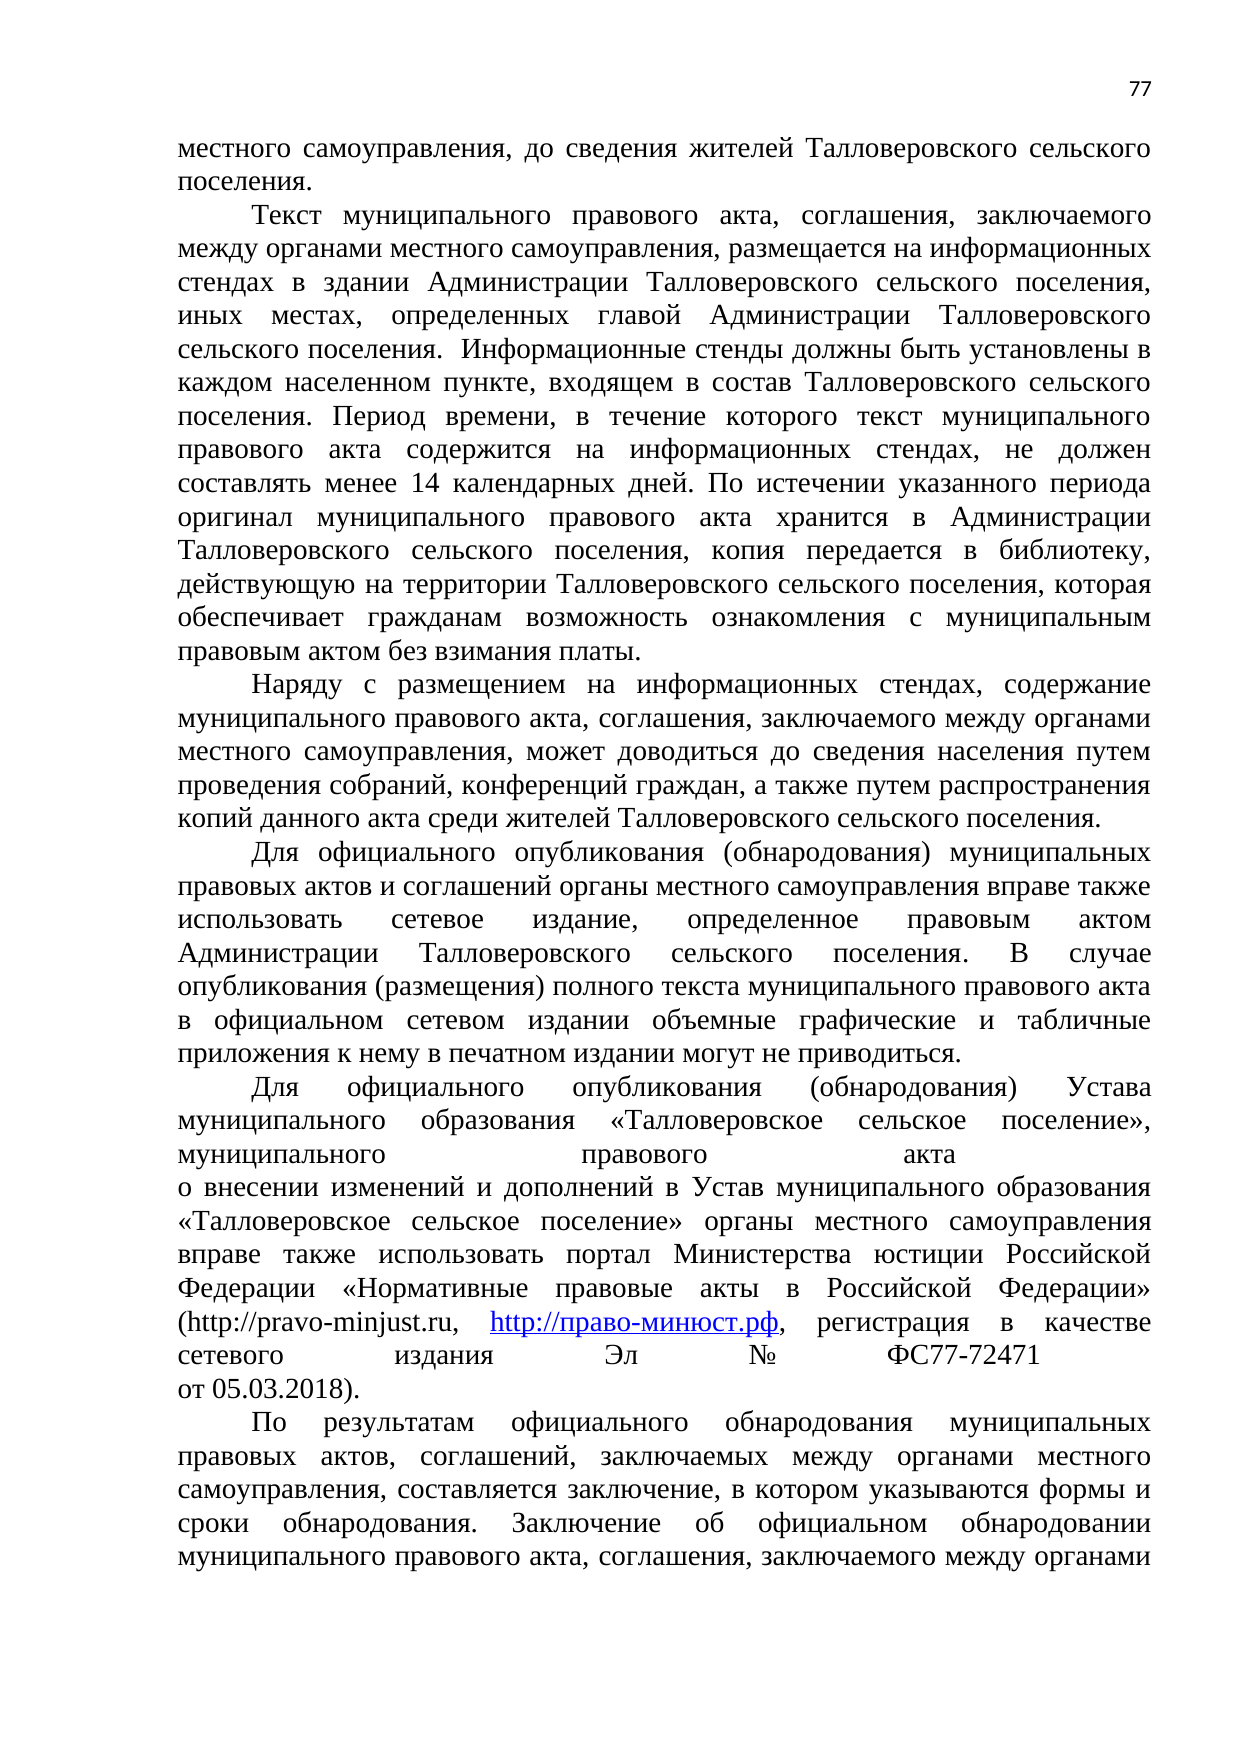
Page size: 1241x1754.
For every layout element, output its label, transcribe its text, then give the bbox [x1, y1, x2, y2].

text Текст муниципального правового акта, соглашения, заключаемого между органами местного самоуправления, размещается на информационных стендах в здании Администрации Талловеровского сельского поселения, иных местах, определенных главой Администрации Талловеровского сельского поселения. Информационные стенды должны быть установлены в каждом населенном пункте, входящем в состав Талловеровского сельского поселения. Период времени, в течение которого текст муниципального правового акта содержится на информационных стендах, не должен составлять менее 14 календарных дней. По истечении указанного периода оригинал муниципального правового акта хранится в Администрации Талловеровского сельского поселения, копия передается в библиотеку, действующую на территории Талловеровского сельского поселения, которая обеспечивает гражданам возможность ознакомления с муниципальным правовым актом без взимания платы. [177, 197, 1152, 666]
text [177, 1404, 1152, 1572]
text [177, 130, 1152, 197]
text Для официального опубликования (обнародования) Устава муниципального образования «Талловеровское сельское поселение», муниципального правового акта о внесении изменений и дополнений в Устав муниципального образования «Талловеровское сельское поселение» органы местного самоуправления вправе также использовать портал Министерства юстиции Российской Федерации «Нормативные правовые акты в Российской Федерации» (http://pravo-minjust.ru, http://право-минюст.рф, регистрация в качестве сетевого издания Эл № ФС77-72471 от 05.03.2018). [177, 1069, 1152, 1404]
text Для официального опубликования (обнародования) муниципальных правовых актов и соглашений органы местного самоуправления вправе также использовать сетевое издание, определенное правовым актом Администрации Талловеровского сельского поселения. В случае опубликования (размещения) полного текста муниципального правового акта в официальном сетевом издании объемные графические и табличные приложения к нему в печатном издании могут не приводиться. [177, 834, 1152, 1069]
text Наряду с размещением на информационных стендах, содержание муниципального правового акта, соглашения, заключаемого между органами местного самоуправления, может доводиться до сведения населения путем проведения собраний, конференций граждан, а также путем распространения копий данного акта среди жителей Талловеровского сельского поселения. [177, 666, 1152, 834]
